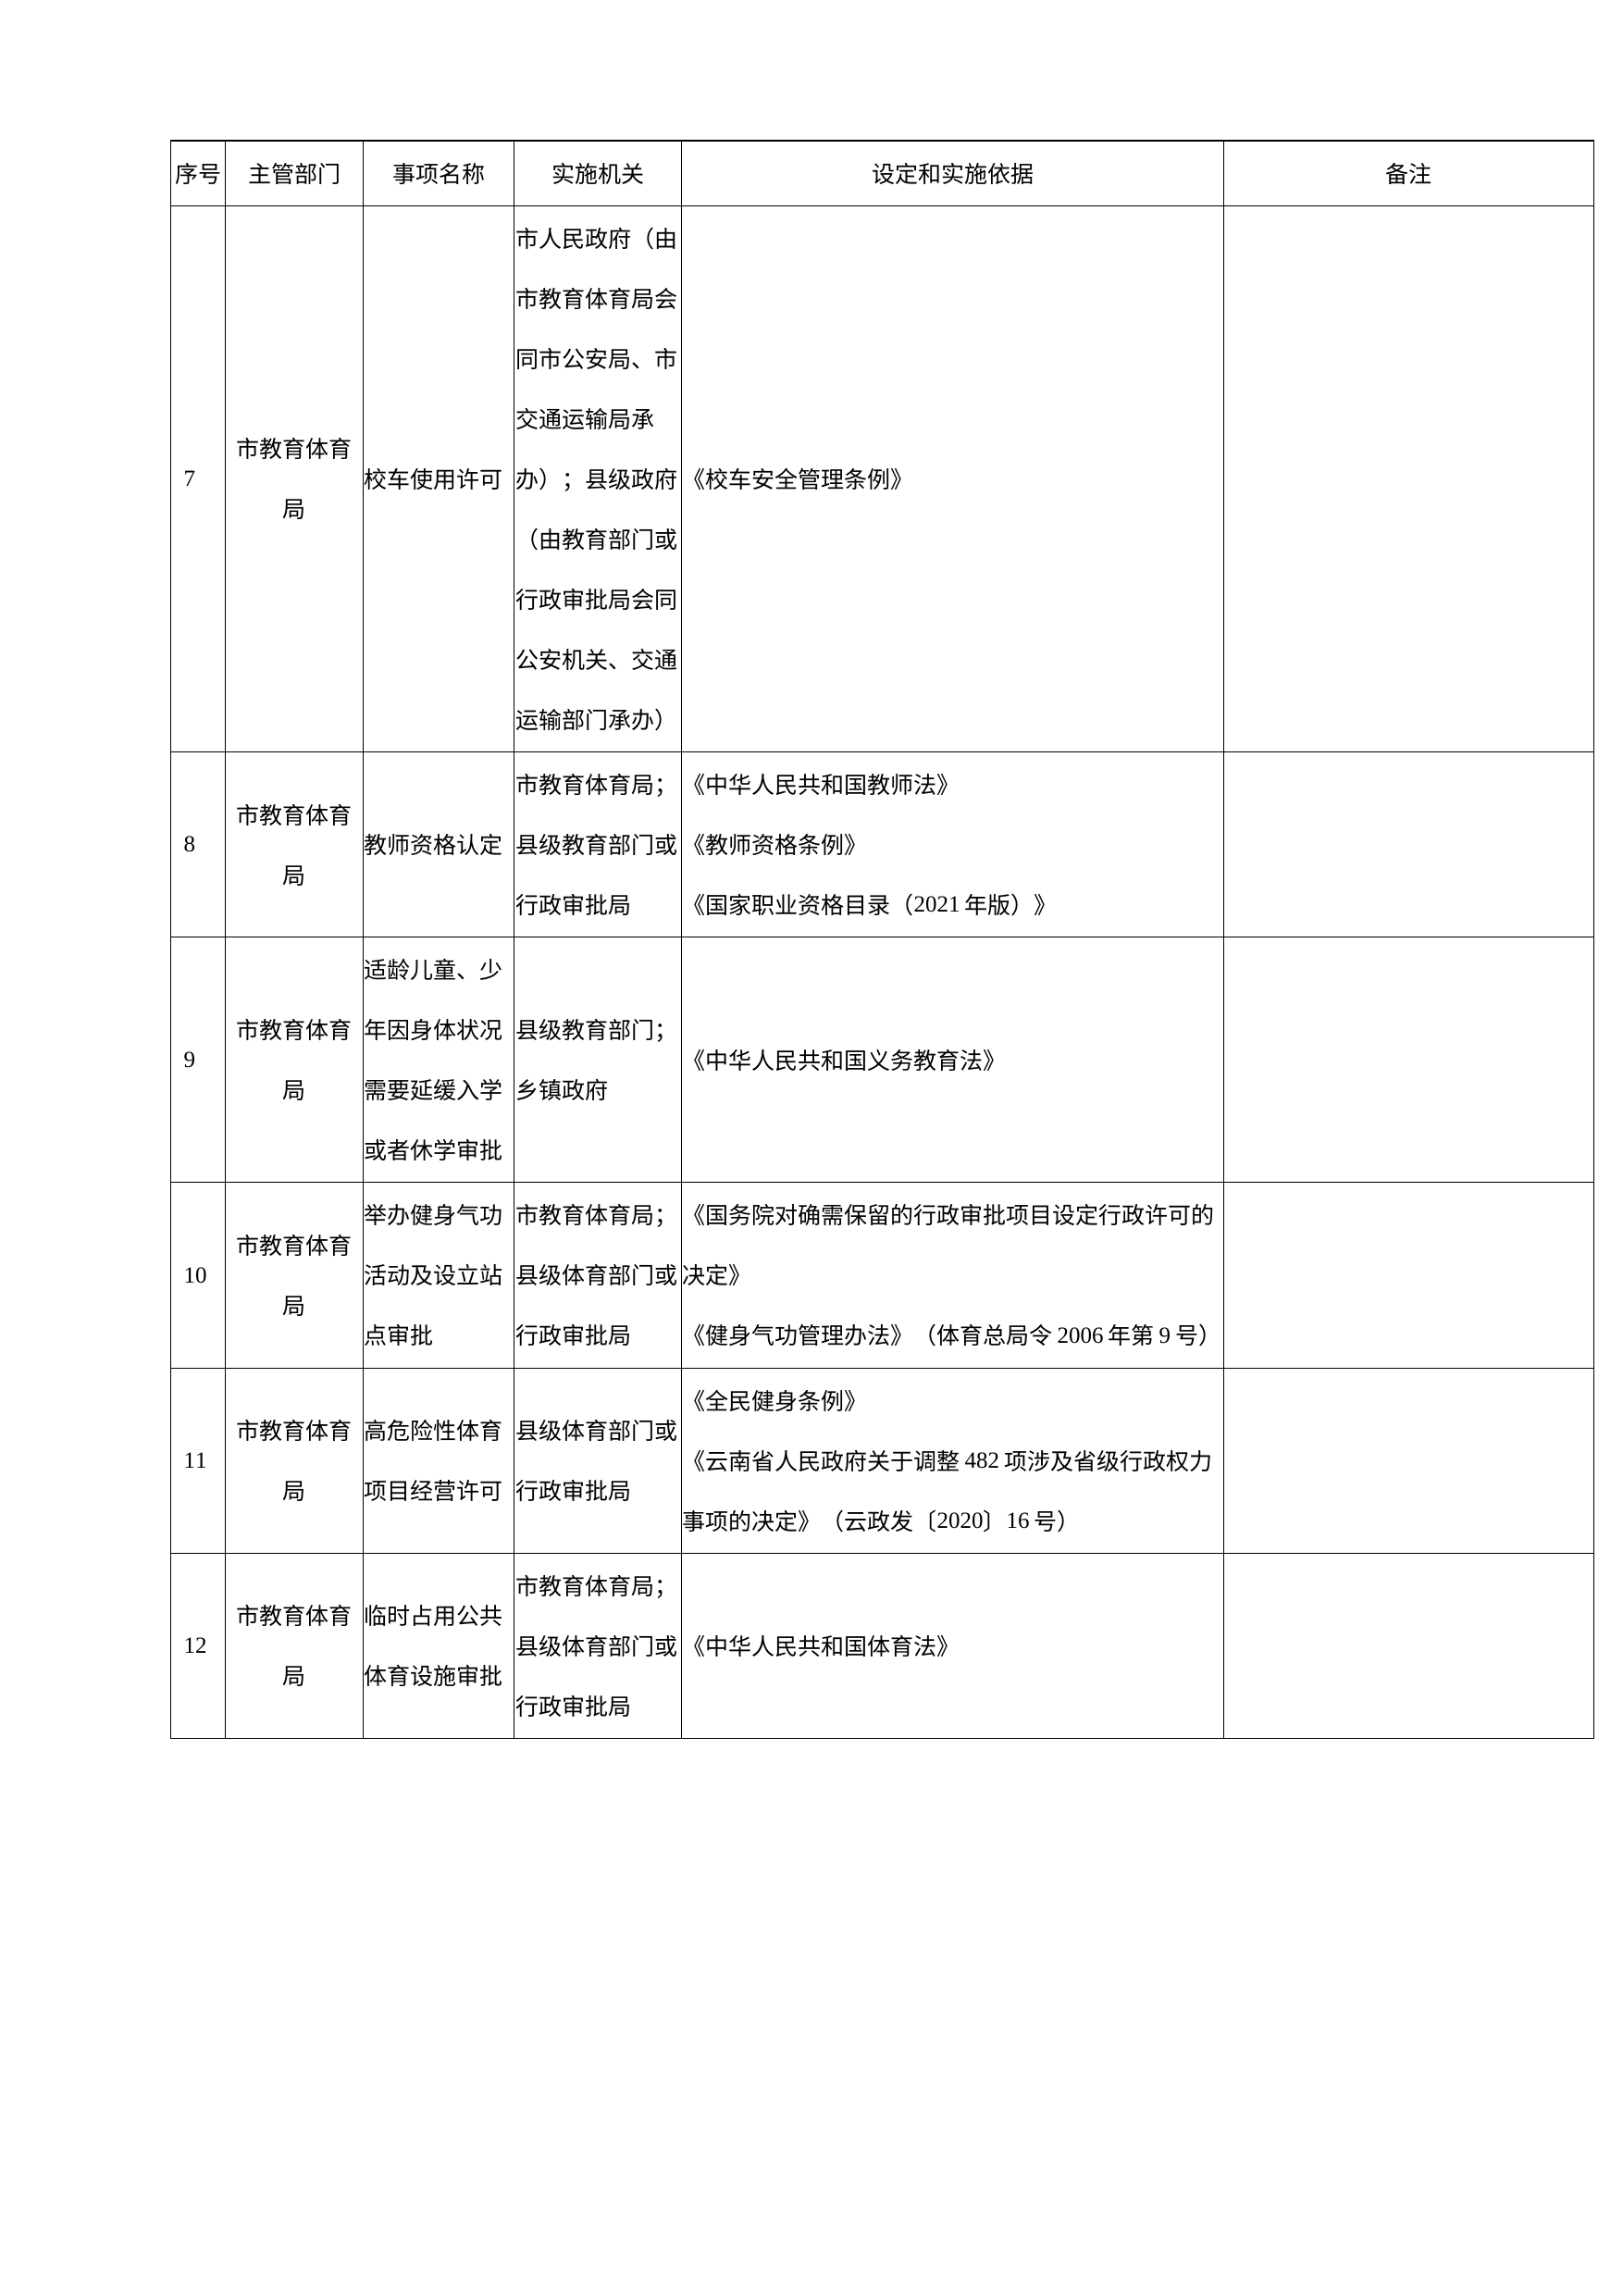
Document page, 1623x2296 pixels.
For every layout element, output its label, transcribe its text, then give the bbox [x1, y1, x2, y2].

table_cell 市教育体育局；县级体育部门或行政审批局 [514, 1554, 681, 1738]
table_cell [1224, 752, 1593, 937]
table_cell 《校车安全管理条例》 [682, 206, 1223, 751]
table_header 实施机关 [514, 142, 681, 205]
table_cell [171, 206, 225, 751]
table_cell [171, 1183, 225, 1367]
table_cell [1224, 937, 1593, 1182]
table_header 设定和实施依据 [682, 142, 1223, 205]
table_cell 适龄儿童、少年因身体状况需要延缓入学或者休学审批 [364, 937, 514, 1182]
table_cell 《中华人民共和国体育法》 [682, 1554, 1223, 1738]
table_cell 《国务院对确需保留的行政审批项目设定行政许可的决定》 《健身气功管理办法》（体育总局令2006年第9号） [682, 1183, 1223, 1367]
table_cell 市教育体育局 [226, 752, 363, 937]
table_cell [171, 752, 225, 937]
table_cell [1224, 1369, 1593, 1553]
table_cell 《中华人民共和国义务教育法》 [682, 937, 1223, 1182]
table_cell 《全民健身条例》 《云南省人民政府关于调整482项涉及省级行政权力事项的决定》（云政发〔2020〕16号） [682, 1369, 1223, 1553]
table_cell 校车使用许可 [364, 206, 514, 751]
table_cell [1224, 1183, 1593, 1367]
table_header 主管部门 [226, 142, 363, 205]
table_cell [171, 937, 225, 1182]
table_cell [171, 1369, 225, 1553]
table_cell 市教育体育局 [226, 937, 363, 1182]
table_header 事项名称 [364, 142, 514, 205]
table_cell 县级体育部门或行政审批局 [514, 1369, 681, 1553]
table_cell 临时占用公共体育设施审批 [364, 1554, 514, 1738]
table_cell 《中华人民共和国教师法》 《教师资格条例》 《国家职业资格目录（2021年版）》 [682, 752, 1223, 937]
table_cell 县级教育部门；乡镇政府 [514, 937, 681, 1182]
table_cell 高危险性体育项目经营许可 [364, 1369, 514, 1553]
table_cell 市教育体育局 [226, 1183, 363, 1367]
table_cell [1224, 206, 1593, 751]
table_cell [171, 1554, 225, 1738]
table_cell 市人民政府（由市教育体育局会同市公安局、市交通运输局承办）；县级政府（由教育部门或行政审批局会同公安机关、交通运输部门承办） [514, 206, 681, 751]
table_cell 市教育体育局 [226, 1369, 363, 1553]
table_cell 市教育体育局 [226, 206, 363, 751]
table_cell 教师资格认定 [364, 752, 514, 937]
table_header 序号 [171, 142, 225, 205]
table_cell 市教育体育局；县级体育部门或行政审批局 [514, 1183, 681, 1367]
table_cell 市教育体育局；县级教育部门或行政审批局 [514, 752, 681, 937]
table_cell 举办健身气功活动及设立站点审批 [364, 1183, 514, 1367]
table_cell 市教育体育局 [226, 1554, 363, 1738]
table_header 备注 [1224, 142, 1593, 205]
table_cell [1224, 1554, 1593, 1738]
